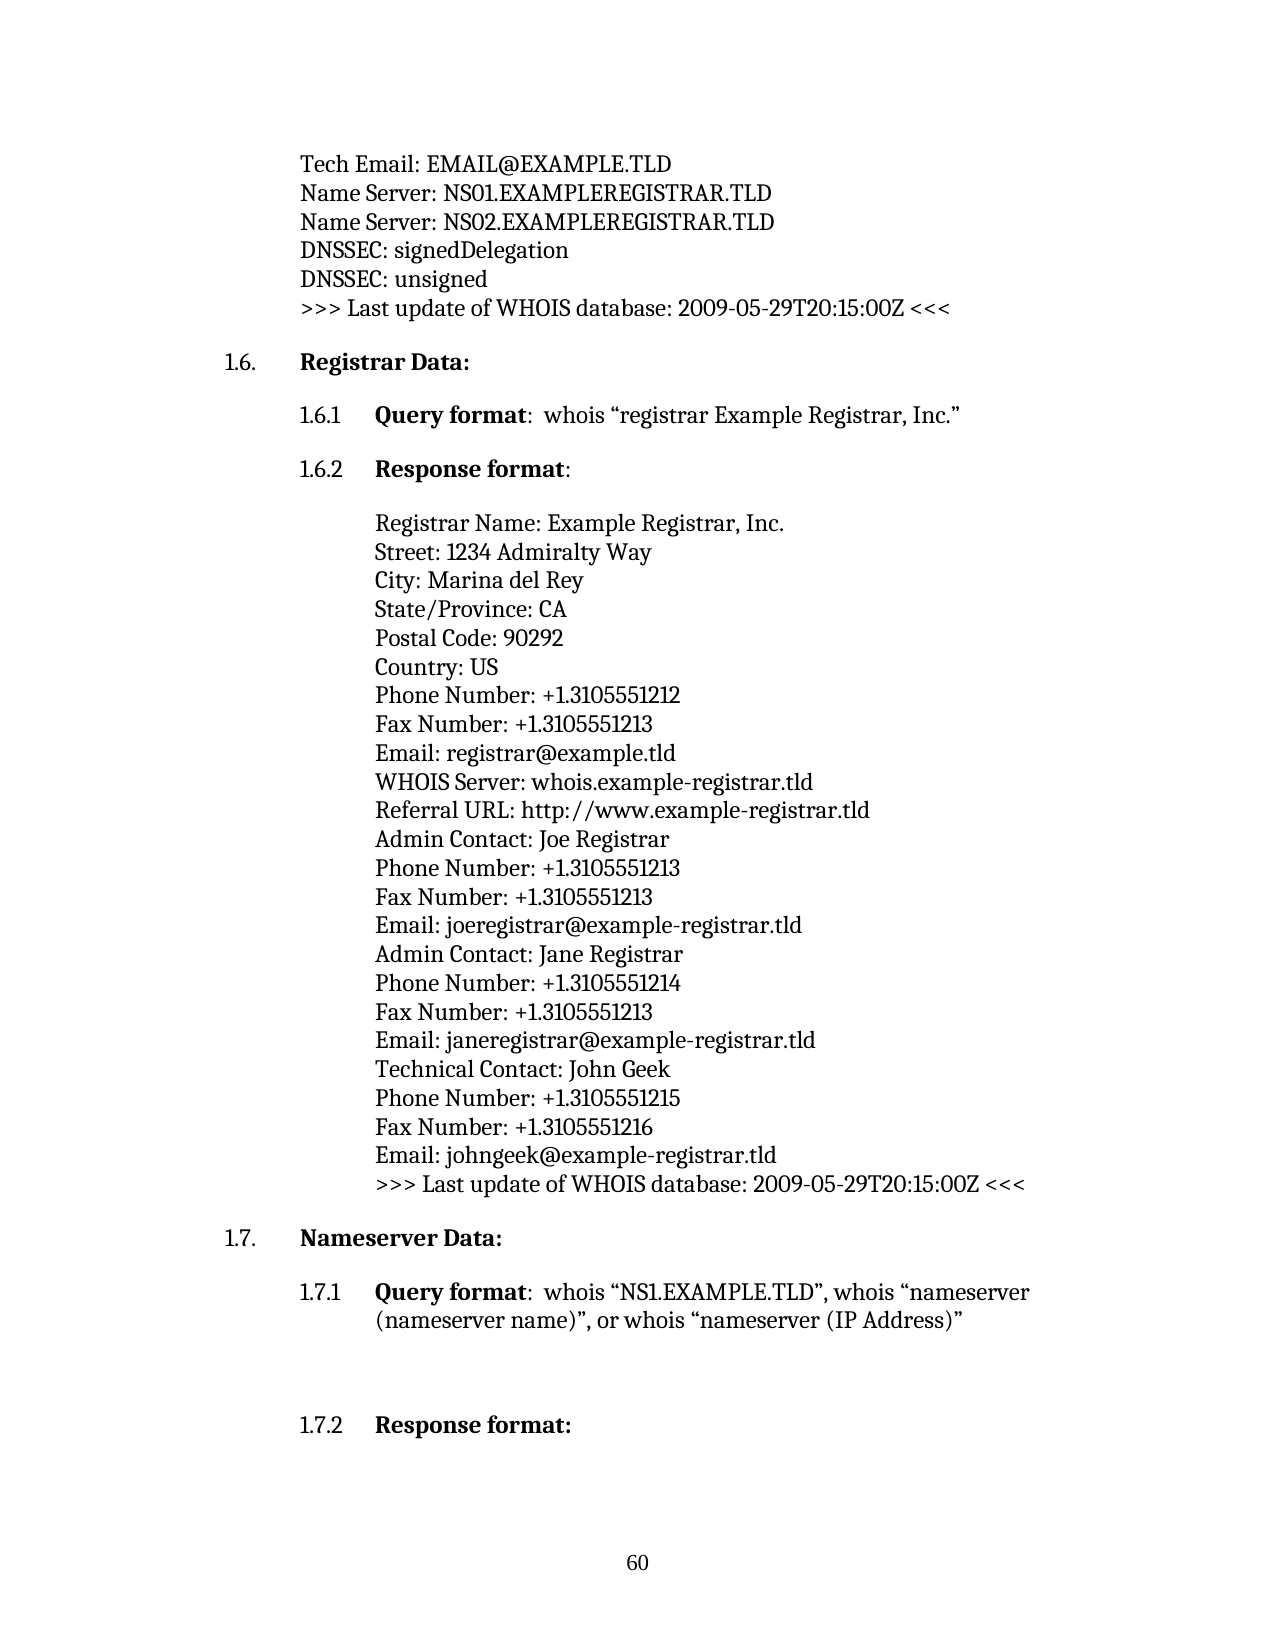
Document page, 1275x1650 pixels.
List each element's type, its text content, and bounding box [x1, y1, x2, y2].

text Response format: [300, 1411, 1125, 1440]
text Response format: [300, 455, 1125, 484]
text Nameserver Data: [225, 1224, 1125, 1252]
text Query format: whois “registrar Example Registrar, Inc.” [300, 401, 1125, 430]
text Query format: whois “NS1.EXAMPLE.TLD”, whois “nameserver (nameserver name)”, or whois “nameserver (IP Address)” [300, 1277, 1125, 1335]
text Registrar Name: Example Registrar, Inc. Street: 1234 Admiralty Way City: Marina del Rey State/Province: CA Postal Code: 90292 Country: US Phone Number: +1.3105551212 Fax Number: +1.3105551213 Email: registrar@example.tld WHOIS Server: whois.example-registrar.tld Referral URL: http://www.example-registrar.tld Admin Contact: Joe Registrar Phone Number: +1.3105551213 Fax Number: +1.3105551213 Email: joeregistrar@example-registrar.tld Admin Contact: Jane Registrar Phone Number: +1.3105551214 Fax Number: +1.3105551213 Email: janeregistrar@example-registrar.tld Technical Contact: John Geek Phone Number: +1.3105551215 Fax Number: +1.3105551216 Email: johngeek@example-registrar.tld >>> Last update of WHOIS database: 2009-05-29T20:15:00Z <<< [375, 509, 1125, 1199]
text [300, 150, 1125, 322]
text Registrar Data: [225, 347, 1125, 376]
